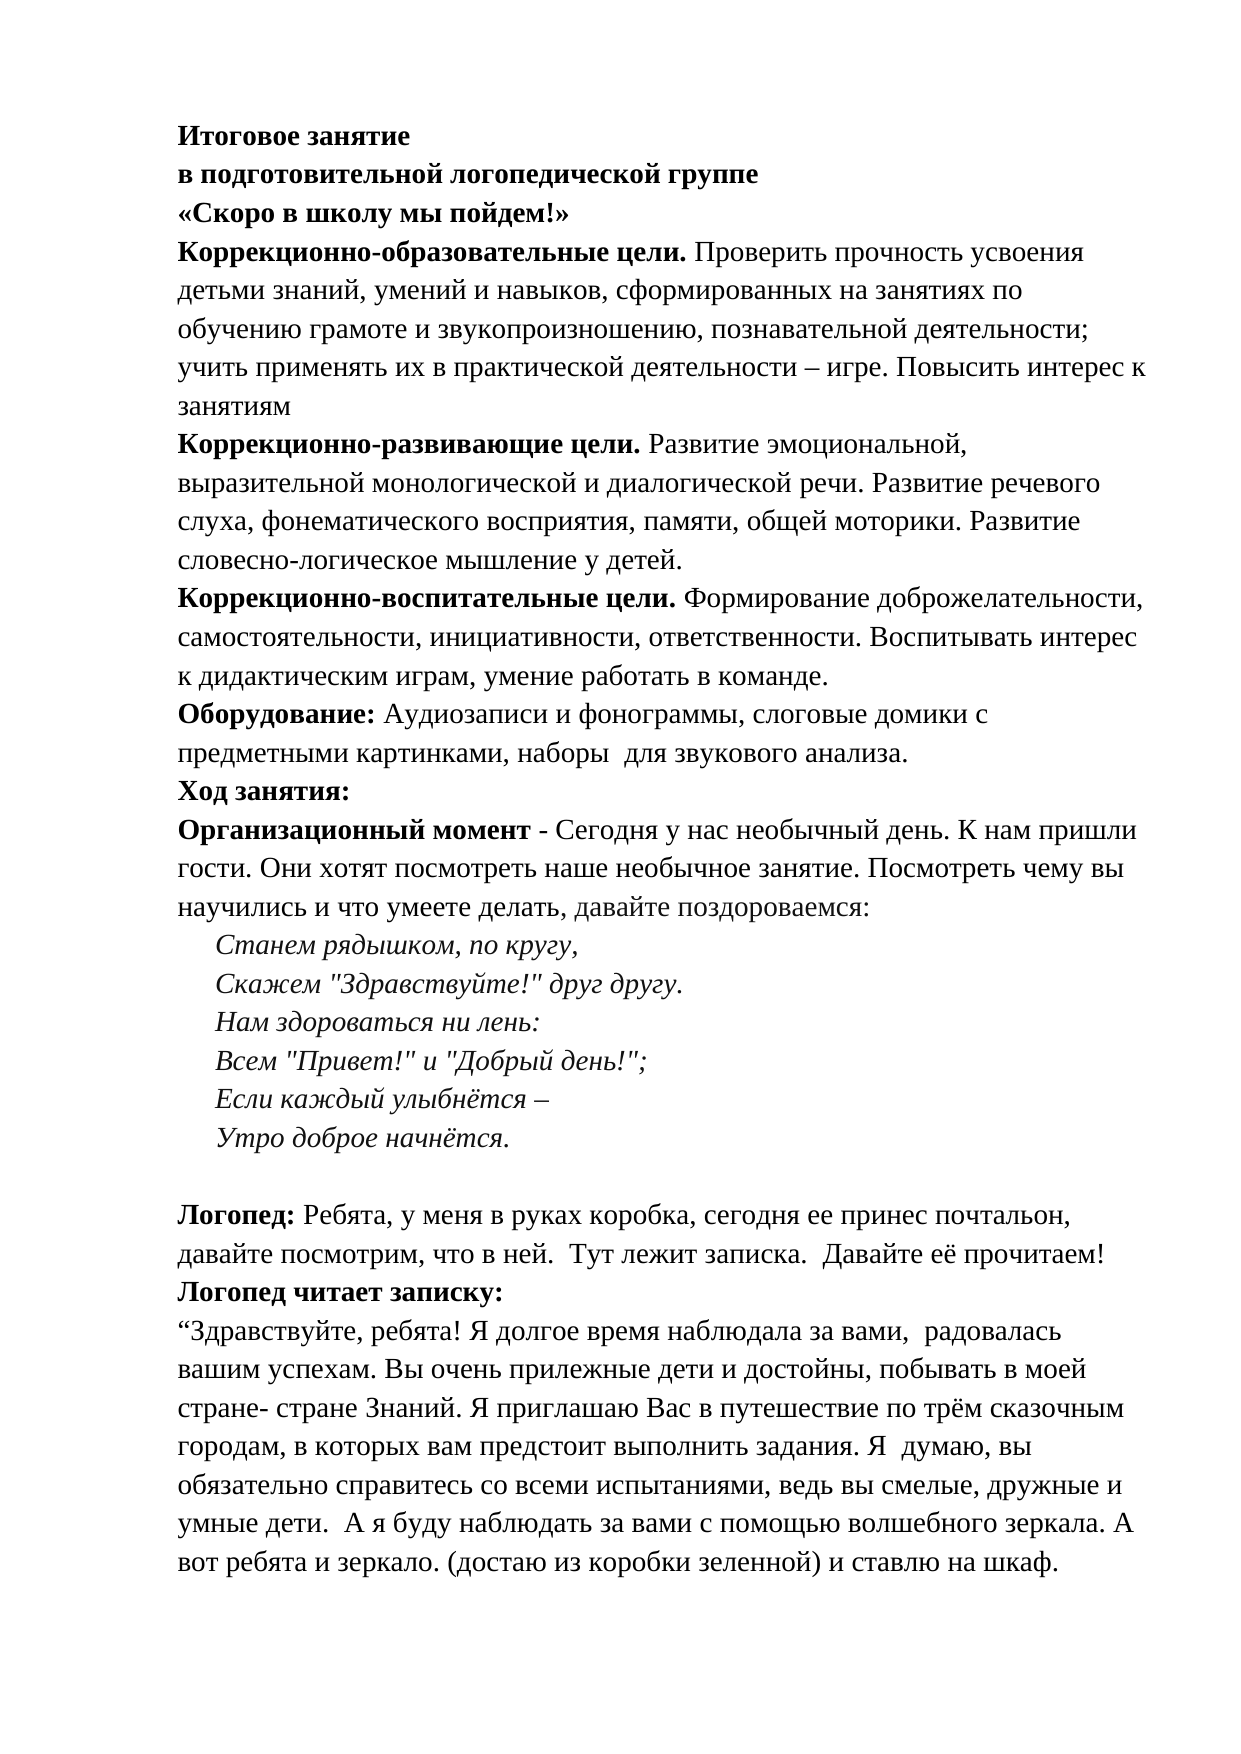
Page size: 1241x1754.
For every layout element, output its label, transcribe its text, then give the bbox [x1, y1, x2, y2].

text Если каждый улыбнётся – [177, 1082, 1152, 1115]
text «Скоро в школу мы пойдем!» [177, 195, 1152, 229]
text Оборудование: Аудиозаписи и фонограммы, слоговые домики с предметными картинками, наборы для звукового анализа. [177, 696, 1152, 768]
text Коррекционно-воспитательные цели. Формирование доброжелательности, самостоятельности, инициативности, ответственности. Воспитывать интерес к дидактическим играм, умение работать в команде. [177, 581, 1152, 691]
text Организационный момент - Сегодня у нас необычный день. К нам пришли гости. Они хотят посмотреть наше необычное занятие. Посмотреть чему вы научились и что умеете делать, давайте поздороваемся: [177, 812, 1152, 922]
text Скажем "Здравствуйте!" друг другу. [177, 966, 1152, 999]
text Итоговое занятие [177, 118, 1152, 152]
text Всем "Привет!" и "Добрый день!"; [177, 1043, 1152, 1077]
text Ход занятия: [177, 773, 1152, 807]
text Коррекционно-образовательные цели. Проверить прочность усвоения детьми знаний, умений и навыков, сформированных на занятиях по обучению грамоте и звукопроизношению, познавательной деятельности; учить применять их в практической деятельности – игре. Повысить интерес к занятиям [177, 234, 1152, 421]
text “Здравствуйте, ребята! Я долгое время наблюдала за вами, радовалась вашим успехам. Вы очень прилежные дети и достойны, побывать в моей стране- стране Знаний. Я приглашаю Вас в путешествие по трём сказочным городам, в которых вам предстоит выполнить задания. Я думаю, вы обязательно справитесь со всеми испытаниями, ведь вы смелые, дружные и умные дети. А я буду наблюдать за вами с помощью волшебного зеркала. А вот ребята и зеркало. (достаю из коробки зеленной) и ставлю на шкаф. [177, 1313, 1152, 1578]
text Утро доброе начнётся. [177, 1120, 1152, 1154]
text Логопед: Ребята, у меня в руках коробка, сегодня ее принес почтальон, давайте посмотрим, что в ней. Тут лежит записка. Давайте её прочитаем! [177, 1197, 1152, 1269]
text Коррекционно-развивающие цели. Развитие эмоциональной, выразительной монологической и диалогической речи. Развитие речевого слуха, фонематического восприятия, памяти, общей моторики. Развитие словесно-логическое мышление у детей. [177, 426, 1152, 576]
text Нам здороваться ни лень: [177, 1004, 1152, 1038]
text в подготовительной логопедической группе [177, 157, 1152, 190]
text Логопед читает записку: [177, 1274, 1152, 1308]
text Станем рядышком, по кругу, [177, 927, 1152, 961]
